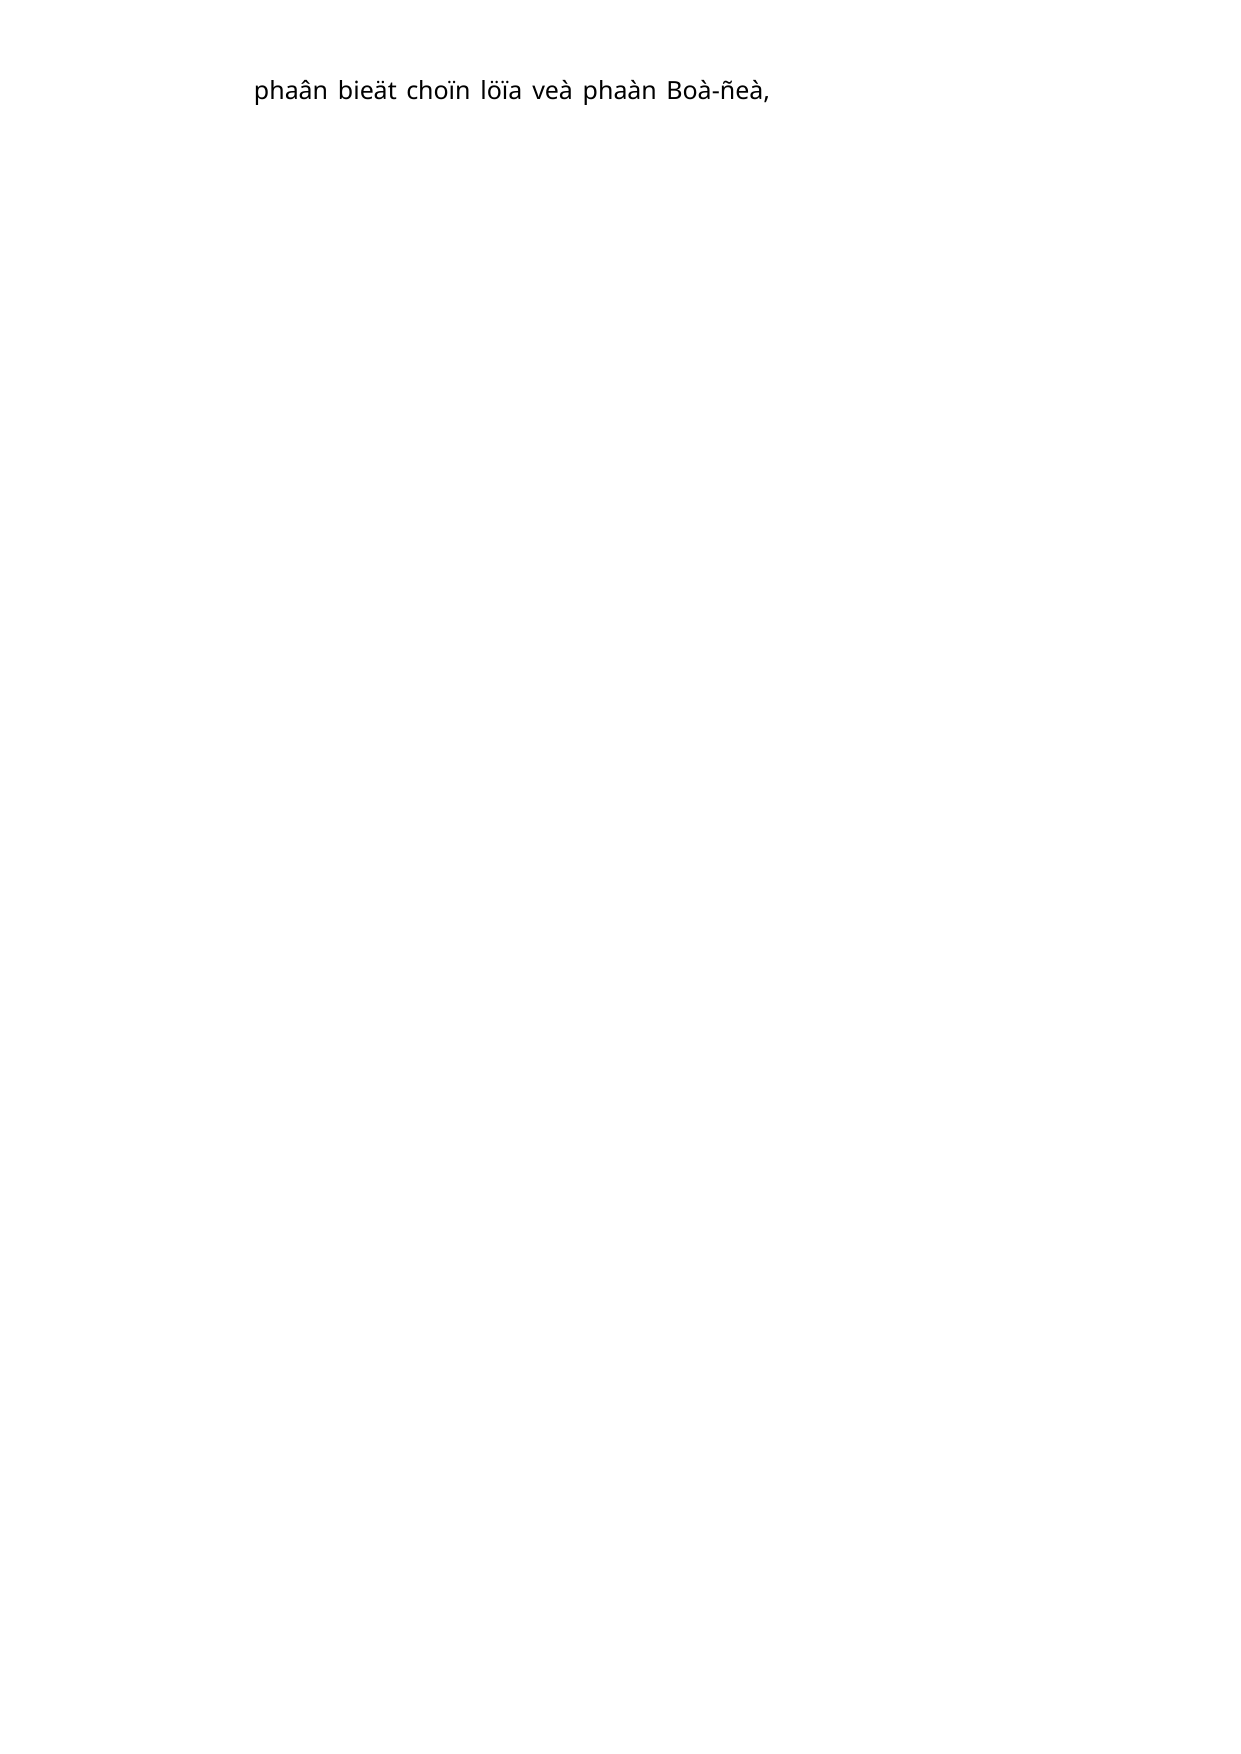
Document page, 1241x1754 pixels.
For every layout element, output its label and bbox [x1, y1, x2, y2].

text [254, 73, 992, 106]
